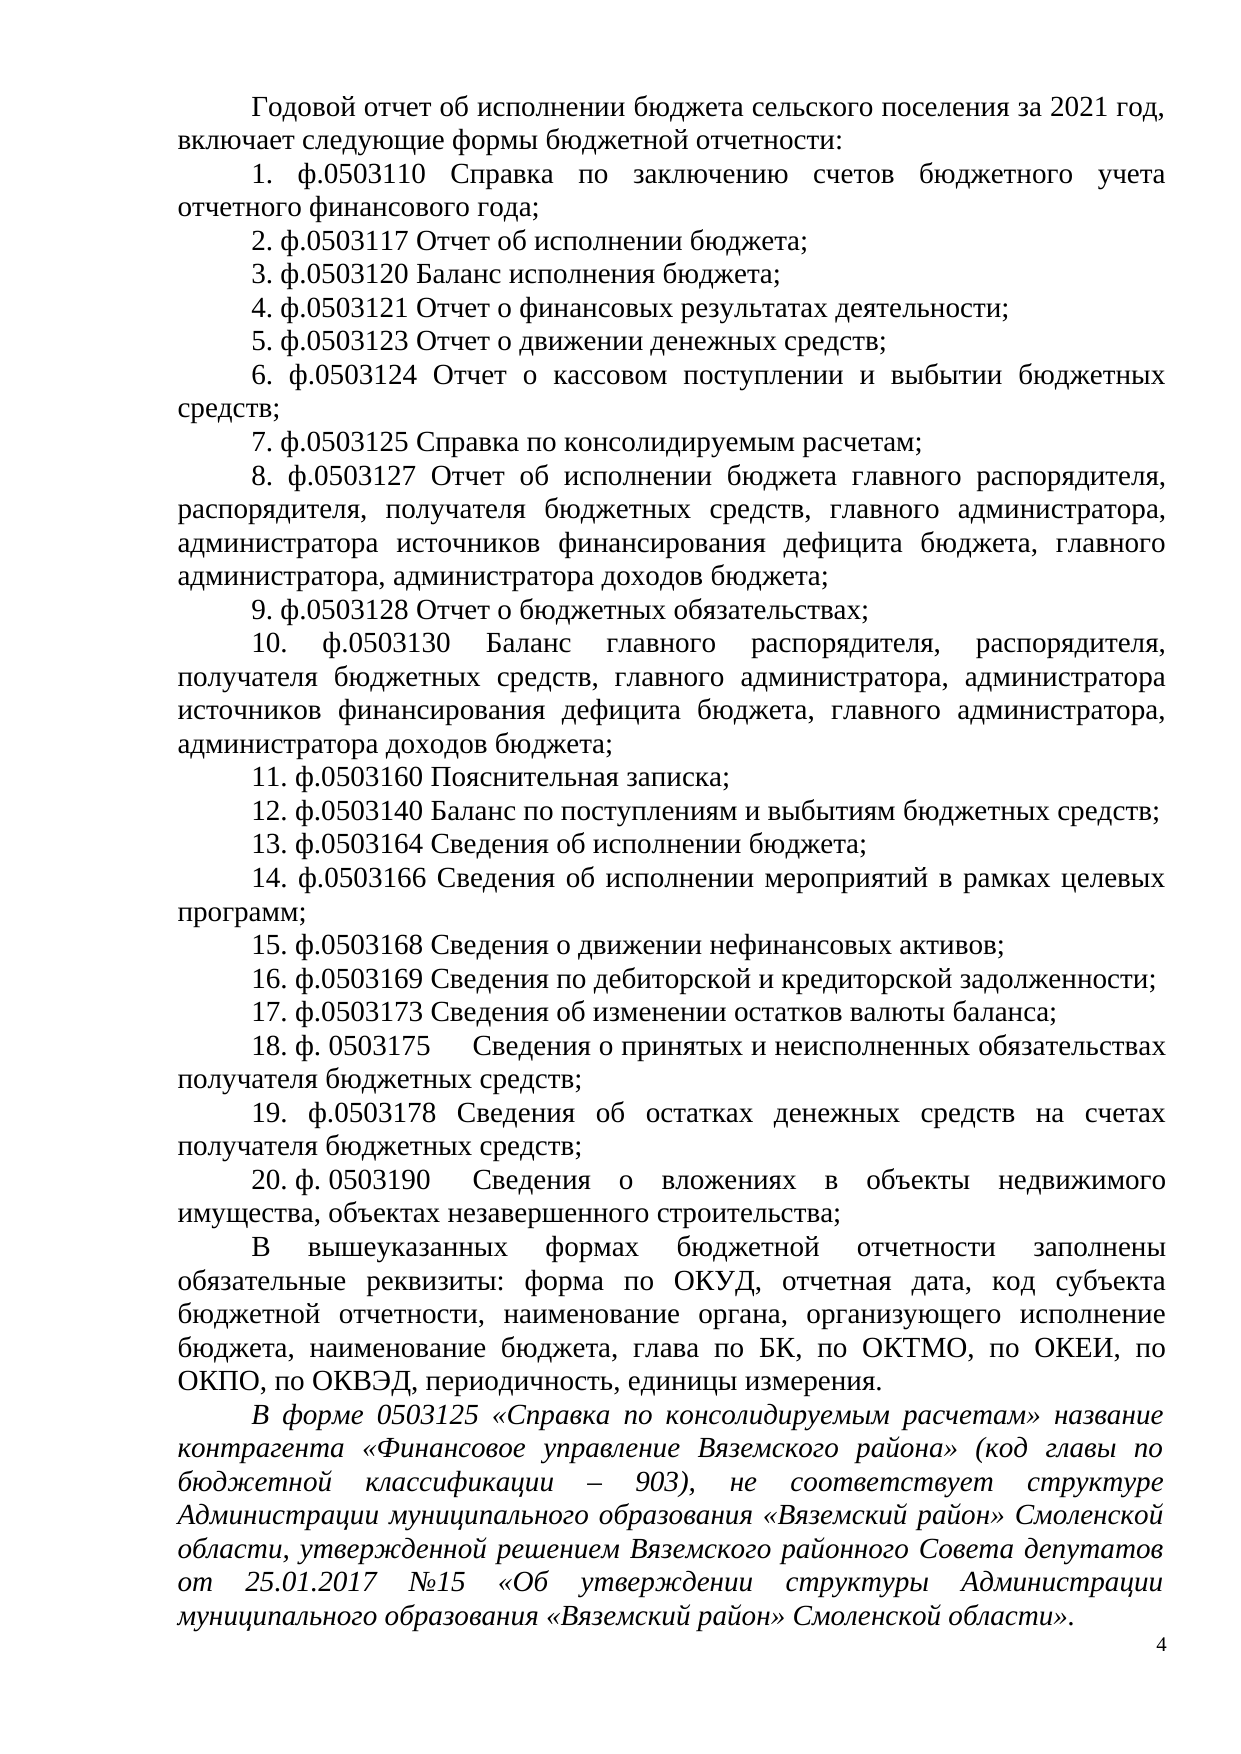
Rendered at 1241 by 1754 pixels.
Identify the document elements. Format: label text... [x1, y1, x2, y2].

text 18. ф. 0503175 Сведения о принятых и неисполненных обязательствах получателя бюджетных средств; [177, 1028, 1167, 1095]
text 4. ф.0503121 Отчет о финансовых результатах деятельности; [177, 290, 1167, 323]
text 3. ф.0503120 Баланс исполнения бюджета; [177, 256, 1167, 290]
text Годовой отчет об исполнении бюджета сельского поселения за 2021 год, включает следующие формы бюджетной отчетности: [177, 89, 1167, 156]
text 9. ф.0503128 Отчет о бюджетных обязательствах; [177, 592, 1167, 625]
text 12. ф.0503140 Баланс по поступлениям и выбытиям бюджетных средств; [177, 793, 1167, 827]
text 1. ф.0503110 Справка по заключению счетов бюджетного учета отчетного финансового года; [177, 156, 1167, 223]
text 16. ф.0503169 Сведения по дебиторской и кредиторской задолженности; [177, 961, 1167, 994]
text 20. ф. 0503190 Сведения о вложениях в объекты недвижимого имущества, объектах незавершенного строительства; [177, 1162, 1167, 1229]
text 2. ф.0503117 Отчет об исполнении бюджета; [177, 223, 1167, 256]
text 11. ф.0503160 Пояснительная записка; [177, 759, 1167, 793]
text 13. ф.0503164 Сведения об исполнении бюджета; [177, 827, 1167, 860]
text 19. ф.0503178 Сведения об остатках денежных средств на счетах получателя бюджетных средств; [177, 1095, 1167, 1162]
text 5. ф.0503123 Отчет о движении денежных средств; [177, 323, 1167, 357]
text 15. ф.0503168 Сведения о движении нефинансовых активов; [177, 927, 1167, 961]
text 7. ф.0503125 Справка по консолидируемым расчетам; [177, 424, 1167, 458]
text В форме 0503125 «Справка по консолидируемым расчетам» название контрагента «Финансовое управление Вяземского района» (код главы по бюджетной классификации – 903), не соответствует структуре Администрации муниципального образования «Вяземский район» Смоленской области, утвержденной решением Вяземского районного Совета депутатов от 25.01.2017 №15 «Об утверждении структуры Администрации муниципального образования «Вяземский район» Смоленской области». [177, 1397, 1167, 1632]
text 17. ф.0503173 Сведения об изменении остатков валюты баланса; [177, 994, 1167, 1028]
text В вышеуказанных формах бюджетной отчетности заполнены обязательные реквизиты: форма по ОКУД, отчетная дата, код субъекта бюджетной отчетности, наименование органа, организующего исполнение бюджета, наименование бюджета, глава по БК, по ОКТМО, по ОКЕИ, по ОКПО, по ОКВЭД, периодичность, единицы измерения. [177, 1229, 1167, 1397]
text 8. ф.0503127 Отчет об исполнении бюджета главного распорядителя, распорядителя, получателя бюджетных средств, главного администратора, администратора источников финансирования дефицита бюджета, главного администратора, администратора доходов бюджета; [177, 458, 1167, 592]
text 10. ф.0503130 Баланс главного распорядителя, распорядителя, получателя бюджетных средств, главного администратора, администратора источников финансирования дефицита бюджета, главного администратора, администратора доходов бюджета; [177, 625, 1167, 759]
text 14. ф.0503166 Сведения об исполнении мероприятий в рамках целевых программ; [177, 860, 1167, 927]
text 6. ф.0503124 Отчет о кассовом поступлении и выбытии бюджетных средств; [177, 357, 1167, 424]
